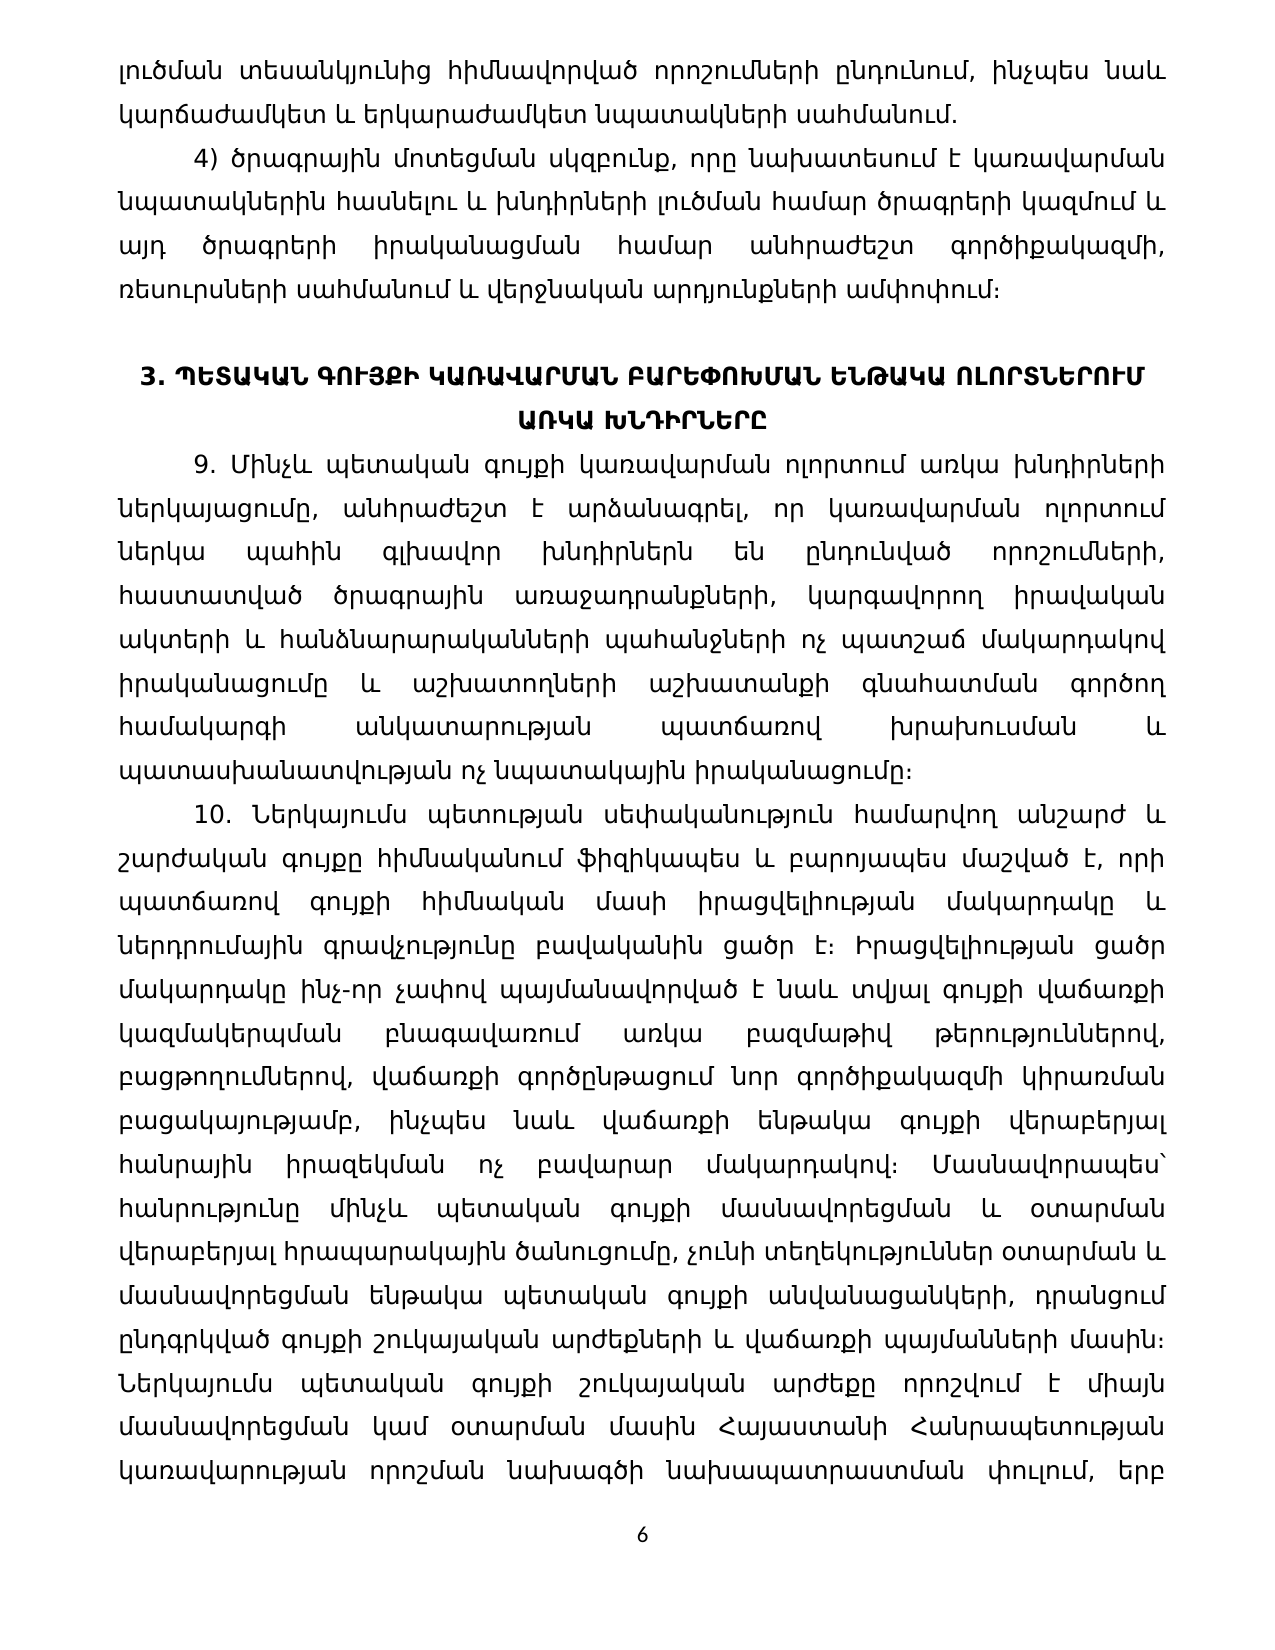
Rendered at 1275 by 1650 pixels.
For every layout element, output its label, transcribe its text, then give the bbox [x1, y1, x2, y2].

text 4) ծրագրային մոտեցման սկզբունք, որը նախատեսում է կառավարման նպատակներին հասնելու և խնդիրների լուծման համար ծրագրերի կազմում և այդ ծրագրերի իրականացման համար անհրաժեշտ գործիքակազմի, ռեսուրսների սահմանում և վերջնական արդյունքների ամփոփում։ [118, 144, 1167, 304]
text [118, 56, 1167, 129]
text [118, 800, 1167, 1485]
text 9. Մինչև պետական գույքի կառավարման ոլորտում առկա խնդիրների ներկայացումը, անհրաժեշտ է արձանագրել, որ կառավարման ոլորտում ներկա պահին գլխավոր խնդիրներն են ընդունված որոշումների, հաստատված ծրագրային առաջադրանքների, կարգավորող իրավական ակտերի և հանձնարարականների պահանջների ոչ պատշաճ մակարդակով իրականացումը և աշխատողների աշխատանքի գնահատման գործող համակարգի անկատարության պատճառով խրախուսման և պատասխանատվության ոչ նպատակային իրականացումը։ [118, 450, 1167, 785]
list 3. ՊԵՏԱԿԱՆ ԳՈՒՅՔԻ ԿԱՌԱՎԱՐՄԱՆ ԲԱՐԵՓՈԽՄԱՆ ԵՆԹԱԿԱ ՈԼՈՐՏՆԵՐՈՒՄ ԱՌԿԱ ԽՆԴԻՐՆԵՐԸ [118, 362, 1167, 435]
